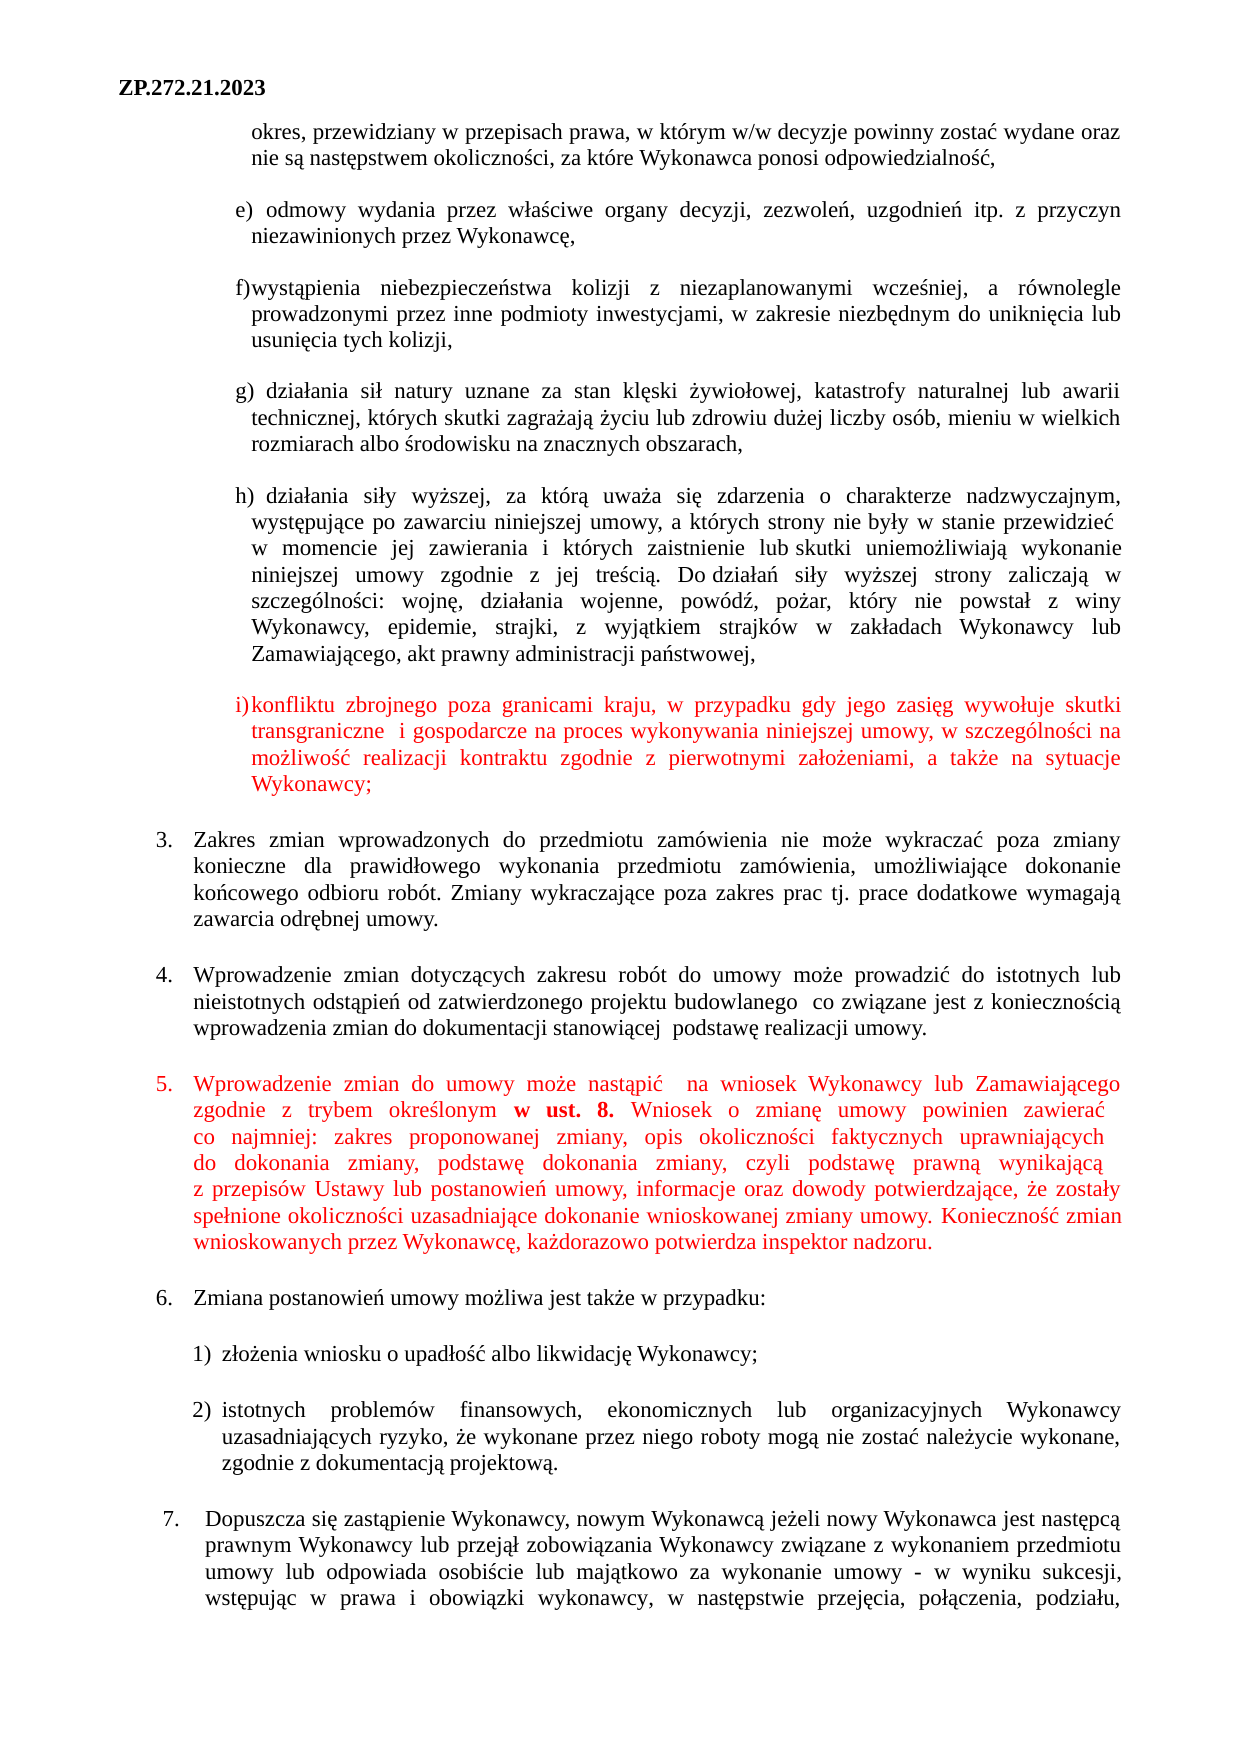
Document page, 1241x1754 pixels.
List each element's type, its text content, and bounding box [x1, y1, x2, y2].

list istotnych problemów finansowych, ekonomicznych lub organizacyjnych Wykonawcy uzasadniających ryzyko, że wykonane przez niego roboty mogą nie zostać należycie wykonane, zgodnie z dokumentacją projektową. [192, 1396, 1122, 1475]
list wystąpienia niebezpieczeństwa kolizji z niezaplanowanymi wcześniej, a równolegle prowadzonymi przez inne podmioty inwestycjami, w zakresie niezbędnym do uniknięcia lub usunięcia tych kolizji, [235, 273, 1122, 353]
list Wprowadzenie zmian dotyczących zakresu robót do umowy może prowadzić do istotnych lub nieistotnych odstąpień od zatwierdzonego projektu budowlanego co związane jest z koniecznością wprowadzenia zmian do dokumentacji stanowiącej podstawę realizacji umowy. [156, 961, 1122, 1040]
list odmowy wydania przez właściwe organy decyzji, zezwoleń, uzgodnień itp. z przyczyn niezawinionych przez Wykonawcę, [235, 196, 1122, 248]
list Wprowadzenie zmian do umowy może nastąpić na wniosek Wykonawcy lub Zamawiającego zgodnie z trybem określonym w ust. 8. Wniosek o zmianę umowy powinien zawierać co najmniej: zakres proponowanej zmiany, opis okoliczności faktycznych uprawniających do dokonania zmiany, podstawę dokonania zmiany, czyli podstawę prawną wynikającą z przepisów Ustawy lub postanowień umowy, informacje oraz dowody potwierdzające, że zostały spełnione okoliczności uzasadniające dokonanie wnioskowanej zmiany umowy. Konieczność zmian wnioskowanych przez Wykonawcę, każdorazowo potwierdza inspektor nadzoru. [156, 1070, 1122, 1254]
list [162, 1505, 1122, 1611]
list działania sił natury uznane za stan klęski żywiołowej, katastrofy naturalnej lub awarii technicznej, których skutki zagrażają życiu lub zdrowiu dużej liczby osób, mieniu w wielkich rozmiarach albo środowisku na znacznych obszarach, [235, 378, 1122, 457]
list działania siły wyższej, za którą uważa się zdarzenia o charakterze nadzwyczajnym, występujące po zawarciu niniejszej umowy, a których strony nie były w stanie przewidzieć w momencie jej zawierania i których zaistnienie lub skutki uniemożliwiają wykonanie niniejszej umowy zgodnie z jej treścią. Do działań siły wyższej strony zaliczają w szczególności: wojnę, działania wojenne, powódź, pożar, który nie powstał z winy Wykonawcy, epidemie, strajki, z wyjątkiem strajków w zakładach Wykonawcy lub Zamawiającego, akt prawny administracji państwowej, [235, 482, 1122, 666]
list Zmiana postanowień umowy możliwa jest także w przypadku: [156, 1284, 1122, 1311]
list złożenia wniosku o upadłość albo likwidację Wykonawcy; [192, 1340, 1122, 1367]
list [235, 118, 1122, 171]
list konfliktu zbrojnego poza granicami kraju, w przypadku gdy jego zasięg wywołuje skutki transgraniczne i gospodarcze na proces wykonywania niniejszej umowy, w szczególności na możliwość realizacji kontraktu zgodnie z pierwotnymi założeniami, a także na sytuacje Wykonawcy; [235, 691, 1122, 797]
list Zakres zmian wprowadzonych do przedmiotu zamówienia nie może wykraczać poza zmiany konieczne dla prawidłowego wykonania przedmiotu zamówienia, umożliwiające dokonanie końcowego odbioru robót. Zmiany wykraczające poza zakres prac tj. prace dodatkowe wymagają zawarcia odrębnej umowy. [156, 826, 1122, 932]
